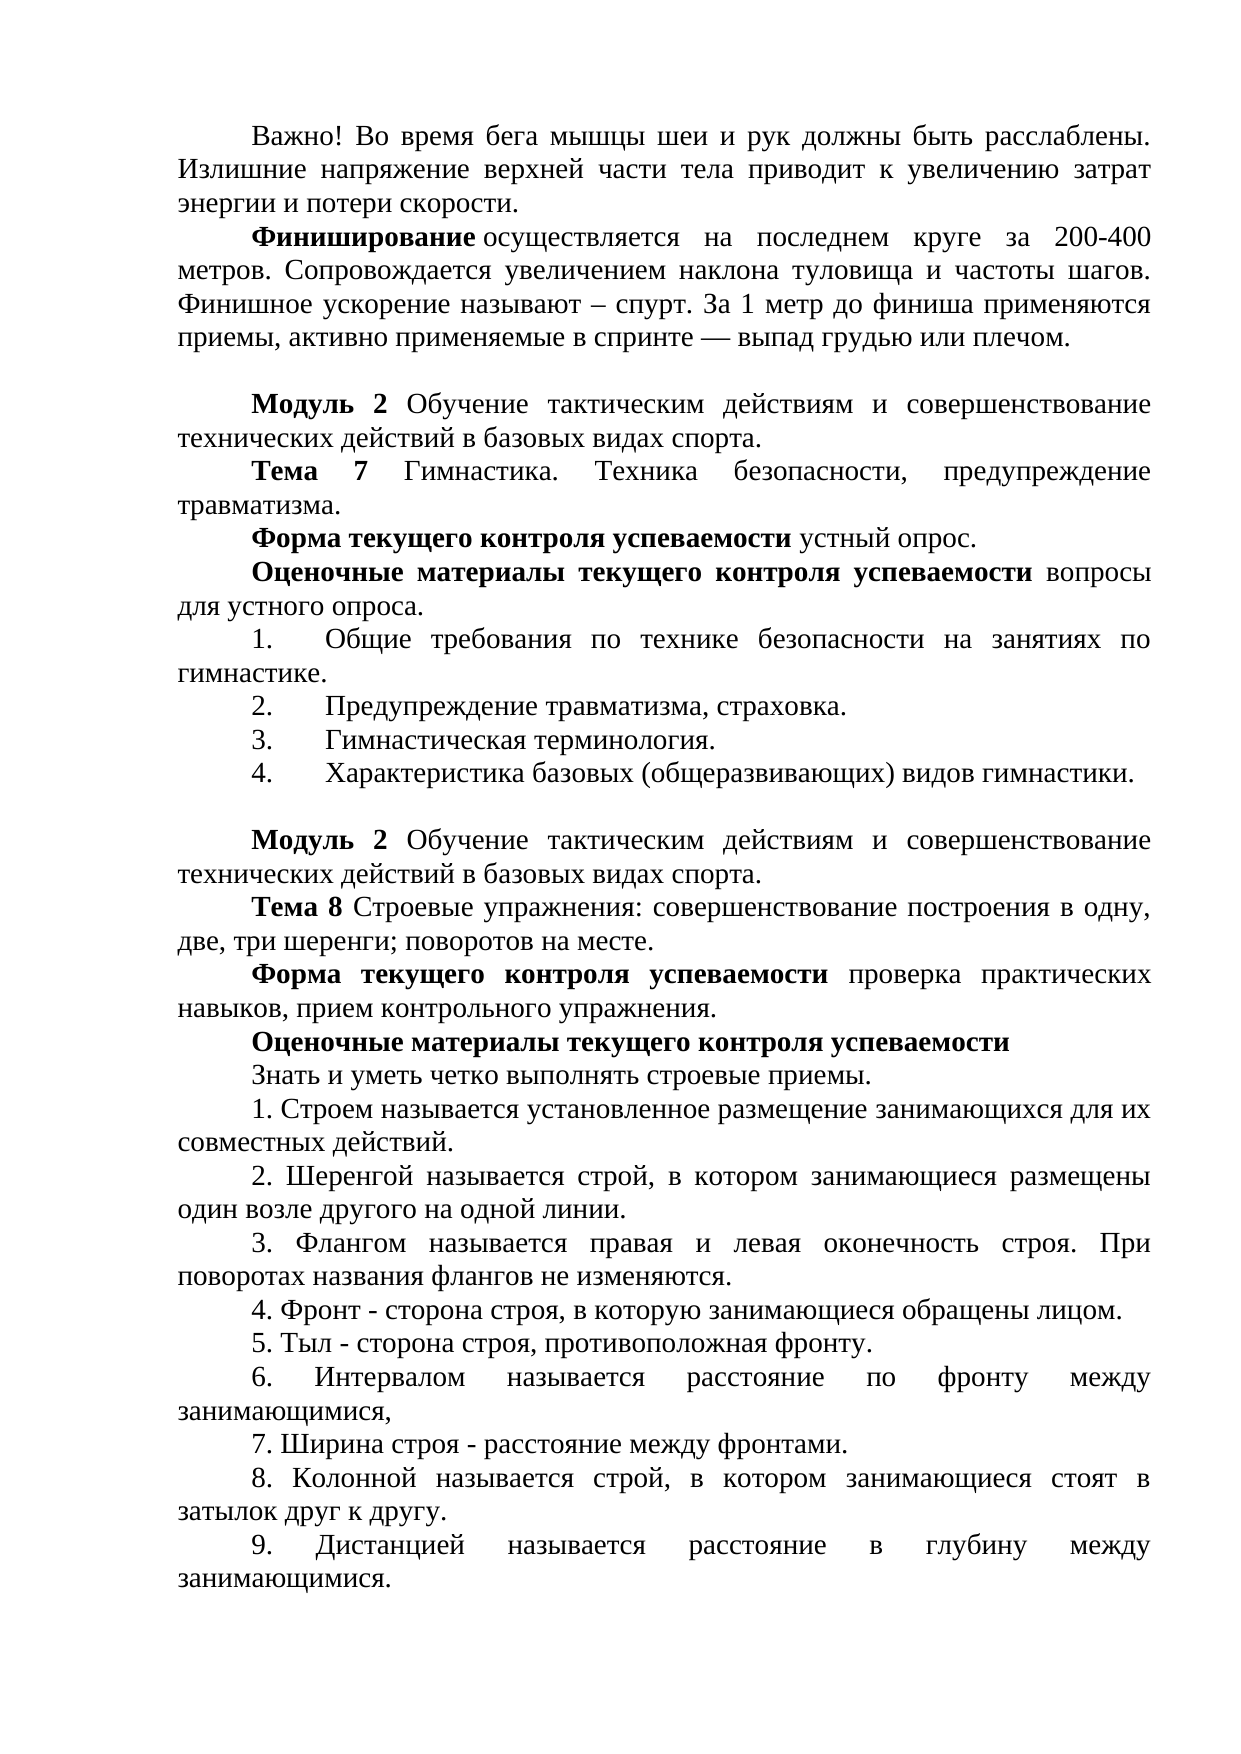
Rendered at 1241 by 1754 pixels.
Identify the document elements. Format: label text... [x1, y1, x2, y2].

text 1. Строем называется установленное размещение занимающихся для их совместных действий. [177, 1091, 1152, 1158]
text Важно! Во время бега мышцы шеи и рук должны быть расслаблены. Излишние напряжение верхней части тела приводит к увеличению затрат энергии и потери скорости. [177, 118, 1152, 219]
text 4. Фронт - сторона строя, в которую занимающиеся обращены лицом. [177, 1292, 1152, 1326]
list Знать и уметь четко выполнять строевые приемы. [177, 1057, 1152, 1091]
text 9. Дистанцией называется расстояние в глубину между занимающимися. [177, 1527, 1152, 1594]
list Общие требования по технике безопасности на занятиях по гимнастике. [177, 621, 1152, 688]
text 2. Шеренгой называется строй, в котором занимающиеся размещены один возле другого на одной линии. [177, 1158, 1152, 1225]
text 3. Флангом называется правая и левая оконечность строя. При поворотах названия флангов не изменяются. [177, 1225, 1152, 1292]
list Форма текущего контроля успеваемости проверка практических навыков, прием контрольного упражнения. [177, 957, 1152, 1024]
list Оценочные материалы текущего контроля успеваемости вопросы для устного опроса. [177, 554, 1152, 621]
text 7. Ширина строя - расстояние между фронтами. [177, 1426, 1152, 1460]
list Модуль 2 Обучение тактическим действиям и совершенствование технических действий в базовых видах спорта. [177, 822, 1152, 889]
list Предупреждение травматизма, страховка. [177, 688, 1152, 722]
list Тема 7 Гимнастика. Техника безопасности, предупреждение травматизма. [177, 453, 1152, 521]
text Финиширование осуществляется на последнем круге за 200-400 метров. Сопровождается увеличением наклона туловища и частоты шагов. Финишное ускорение называют – спурт. За 1 метр до финиша применяются приемы, активно применяемые в спринте — выпад грудью или плечом. [177, 219, 1152, 353]
list Тема 8 Строевые упражнения: совершенствование построения в одну, две, три шеренги; поворотов на месте. [177, 889, 1152, 957]
list Характеристика базовых (общеразвивающих) видов гимнастики. [177, 755, 1152, 789]
text Модуль 2 Обучение тактическим действиям и совершенствование технических действий в базовых видах спорта. [177, 386, 1152, 453]
list Оценочные материалы текущего контроля успеваемости [177, 1024, 1152, 1057]
text 8. Колонной называется строй, в котором занимающиеся стоят в затылок друг к другу. [177, 1460, 1152, 1527]
list Гимнастическая терминология. [177, 722, 1152, 755]
list Форма текущего контроля успеваемости устный опрос. [177, 521, 1152, 554]
text 5. Тыл - сторона строя, противоположная фронту. [177, 1326, 1152, 1359]
text 6. Интервалом называется расстояние по фронту между занимающимися, [177, 1359, 1152, 1426]
